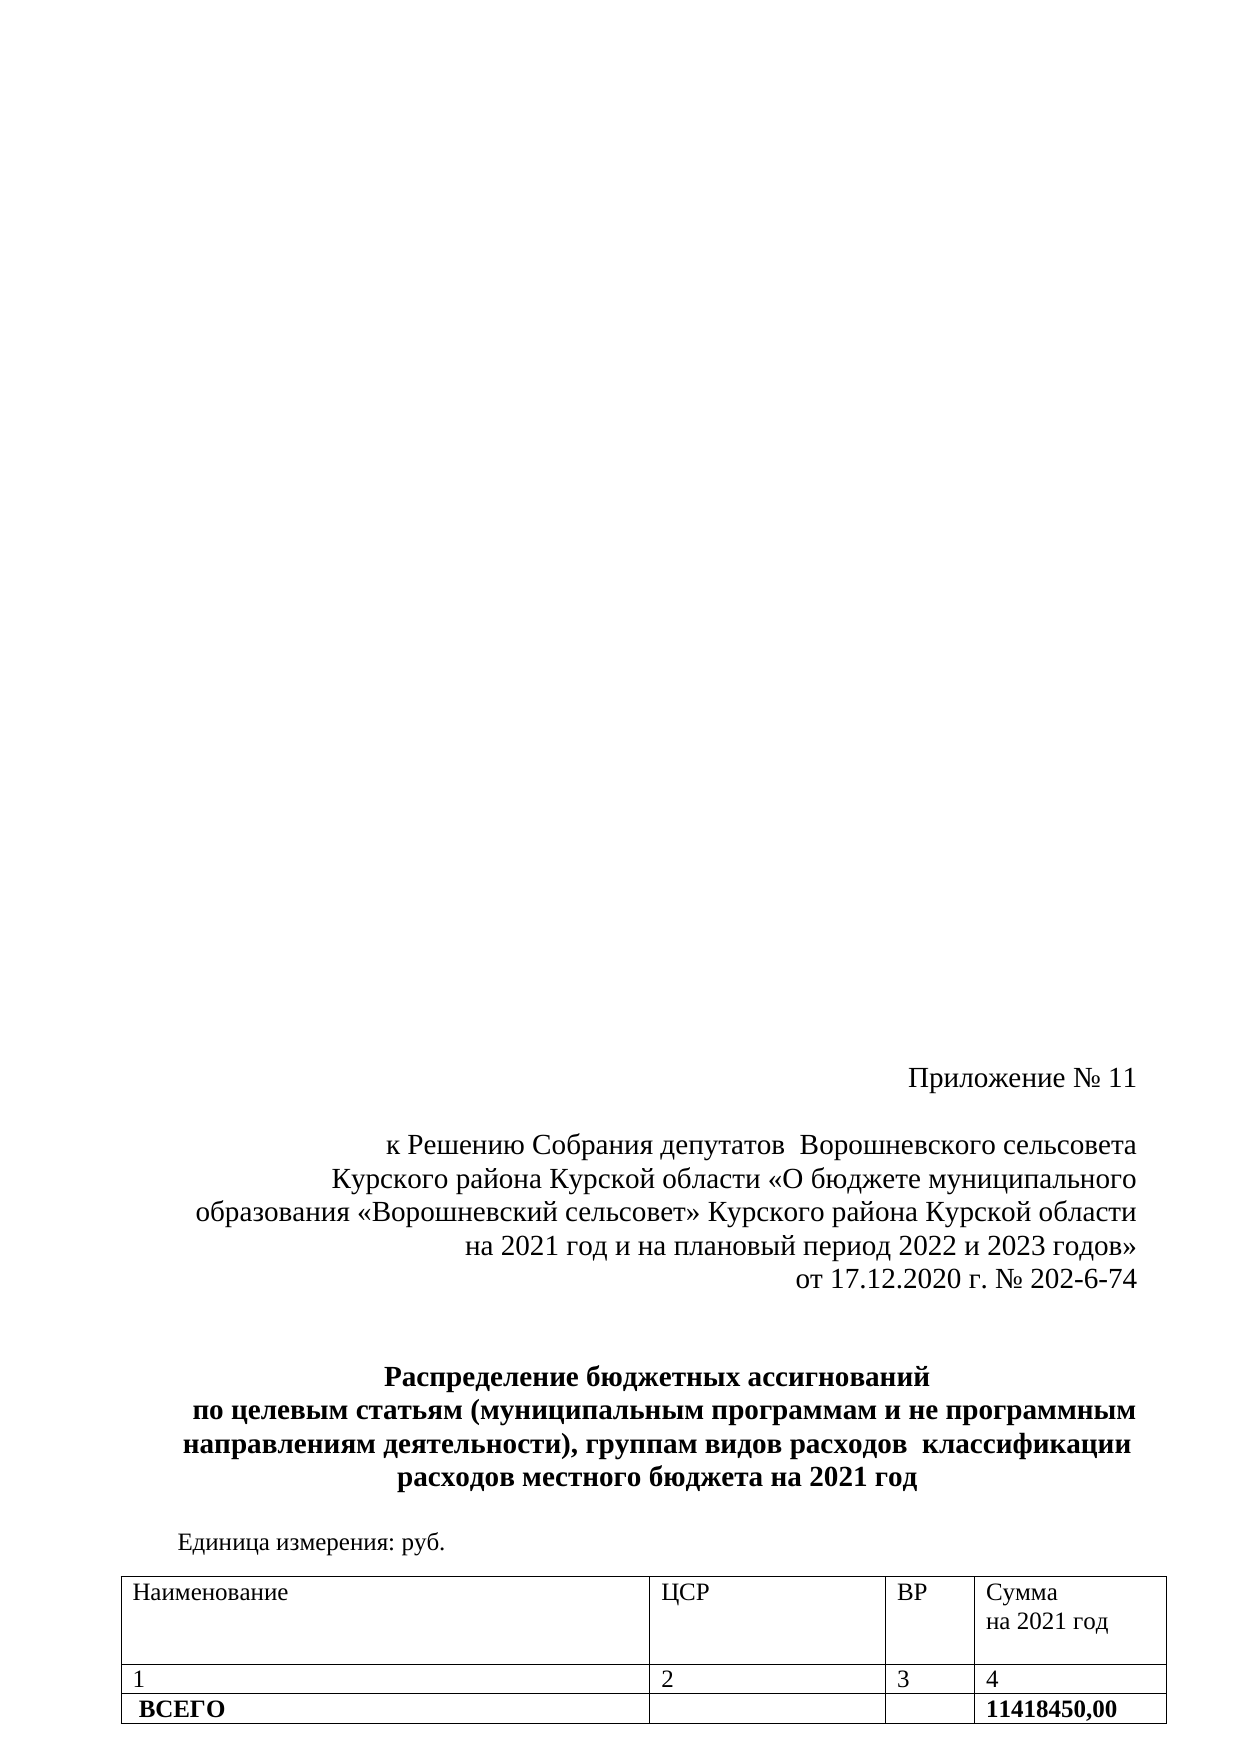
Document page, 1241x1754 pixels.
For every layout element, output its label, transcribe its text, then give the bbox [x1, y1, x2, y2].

text Единица измерения: руб. [177, 1527, 1137, 1555]
text к Решению Собрания депутатов Ворошневского сельсовета [177, 1127, 1137, 1161]
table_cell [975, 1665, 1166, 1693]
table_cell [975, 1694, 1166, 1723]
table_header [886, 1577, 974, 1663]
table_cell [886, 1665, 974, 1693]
text от 17.12.2020 г. № 202-6-74 [177, 1261, 1137, 1295]
text Распределение бюджетных ассигнований [177, 1359, 1137, 1392]
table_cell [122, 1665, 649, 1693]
text по целевым статьям (муниципальным программам и не программным направлениям деятельности), группам видов расходов классификации расходов местного бюджета на 2021 год [177, 1392, 1137, 1493]
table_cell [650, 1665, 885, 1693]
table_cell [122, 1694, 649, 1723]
text Курского района Курской области «О бюджете муниципального [177, 1161, 1137, 1194]
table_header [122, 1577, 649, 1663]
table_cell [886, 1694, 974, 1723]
text образования «Ворошневский сельсовет» Курского района Курской области на 2021 год и на плановый период 2022 и 2023 годов» [177, 1194, 1137, 1261]
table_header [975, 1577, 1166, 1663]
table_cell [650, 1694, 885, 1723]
text Приложение № 11 [177, 1060, 1137, 1094]
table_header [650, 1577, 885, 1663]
